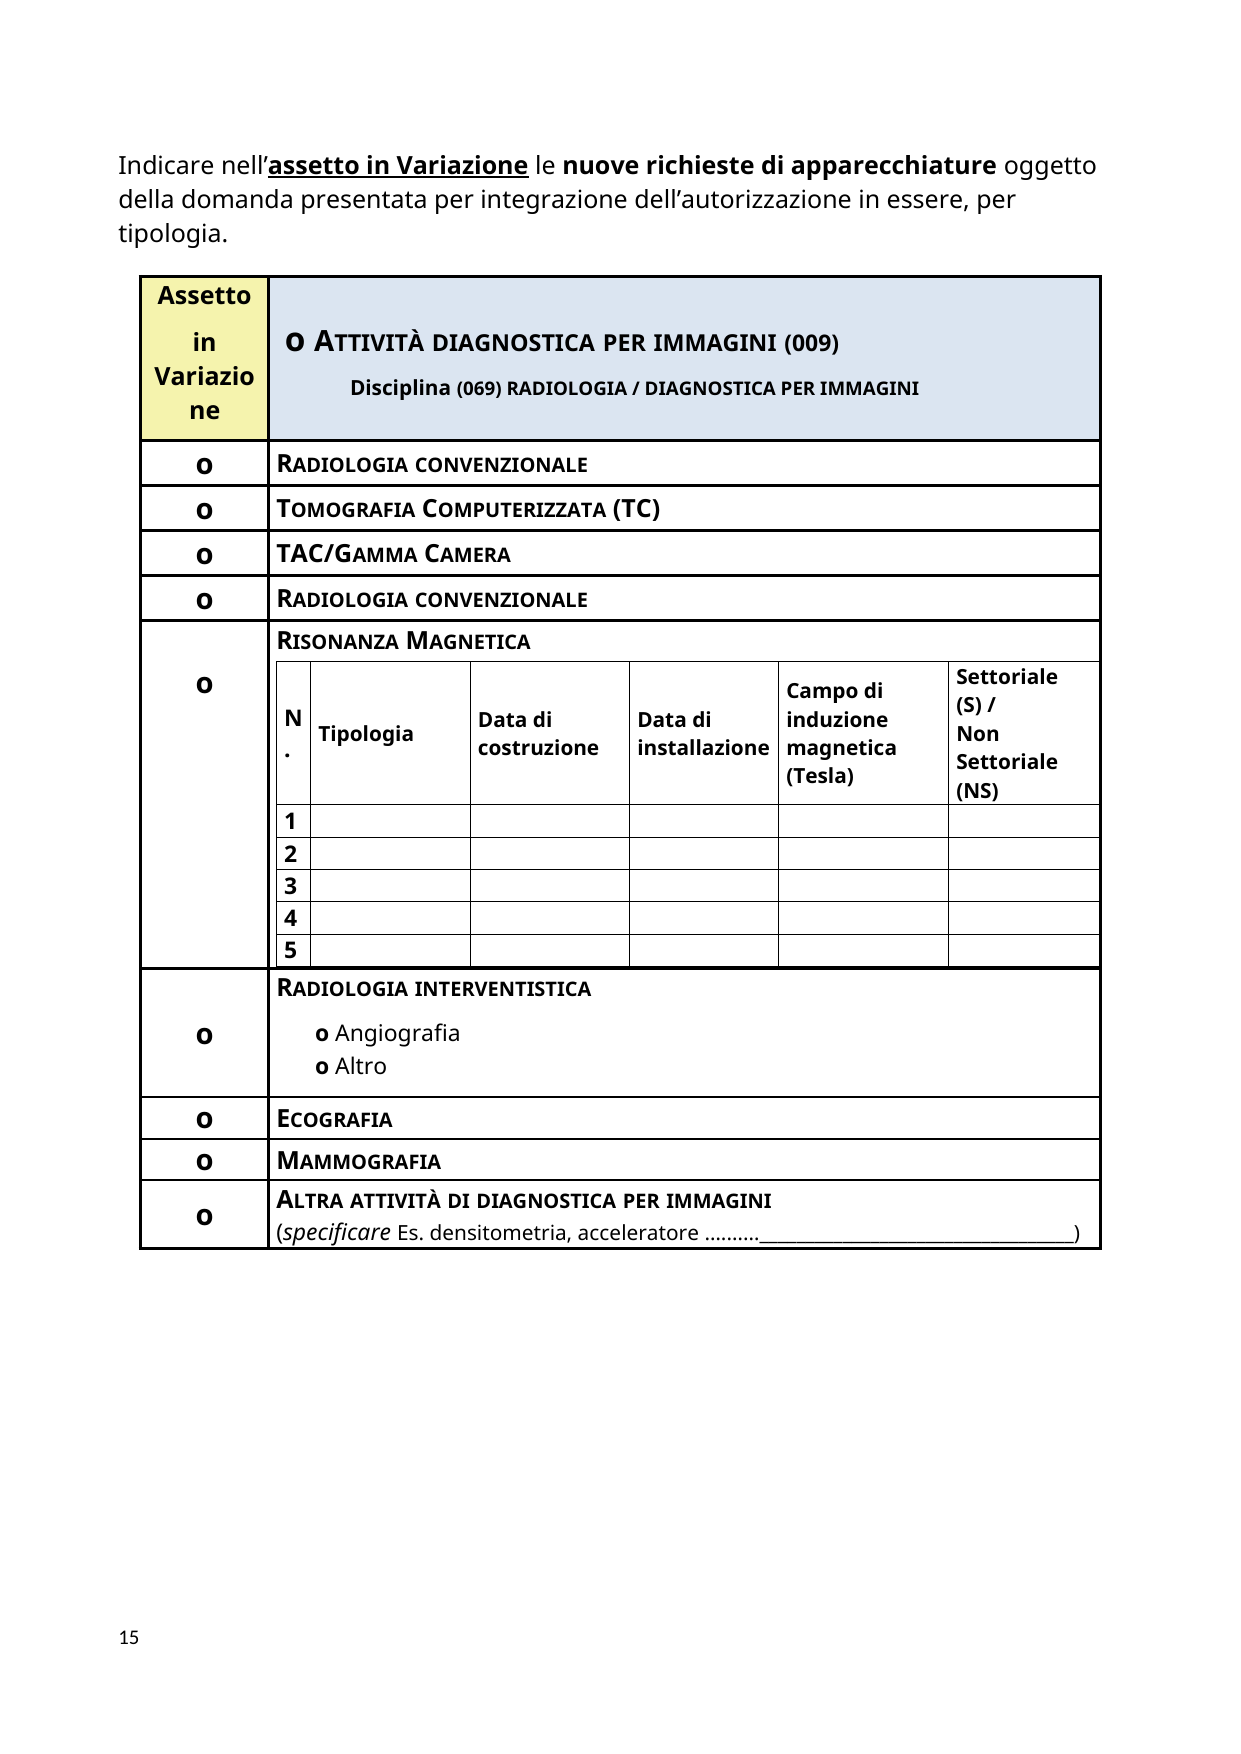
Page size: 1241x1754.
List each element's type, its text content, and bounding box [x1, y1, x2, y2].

table_cell Tomografia Computerizzata (TC) [270, 487, 1099, 529]
table_cell o [142, 1140, 267, 1179]
table_cell o [142, 1181, 267, 1247]
table_cell o [142, 532, 267, 574]
table_cell Mammografia [270, 1140, 1099, 1179]
table_header o Attività diagnostica per immagini (009) Disciplina (069) RADIOLOGIA / DIAGNOSTICA PER IMMAGINI [270, 278, 1099, 439]
table_cell o [142, 970, 267, 1096]
table_cell Radiologia interventistica o Angiografia o Altro [270, 970, 1099, 1096]
table_cell Radiologia convenzionale [270, 577, 1099, 619]
table_cell [270, 658, 1099, 967]
table_cell o [142, 487, 267, 529]
table_cell Risonanza Magnetica [270, 622, 1099, 658]
table_cell Altra attività di diagnostica per immagini (specificare Es. densitometria, acceleratore ….……__________________________________) [270, 1181, 1099, 1247]
table_cell o [142, 622, 267, 967]
table_cell Ecografia [270, 1098, 1099, 1137]
table_header Assetto in Variazione [142, 278, 267, 439]
table_cell o [142, 577, 267, 619]
table_cell o [142, 442, 267, 484]
table_cell Radiologia convenzionale [270, 442, 1099, 484]
table_cell TAC/Gamma Camera [270, 532, 1099, 574]
text Indicare nell’assetto in Variazione le nuove richieste di apparecchiature oggetto della domanda presentata per integrazione dell’autorizzazione in essere, per tipologia. [118, 148, 1122, 250]
table_cell o [142, 1098, 267, 1137]
